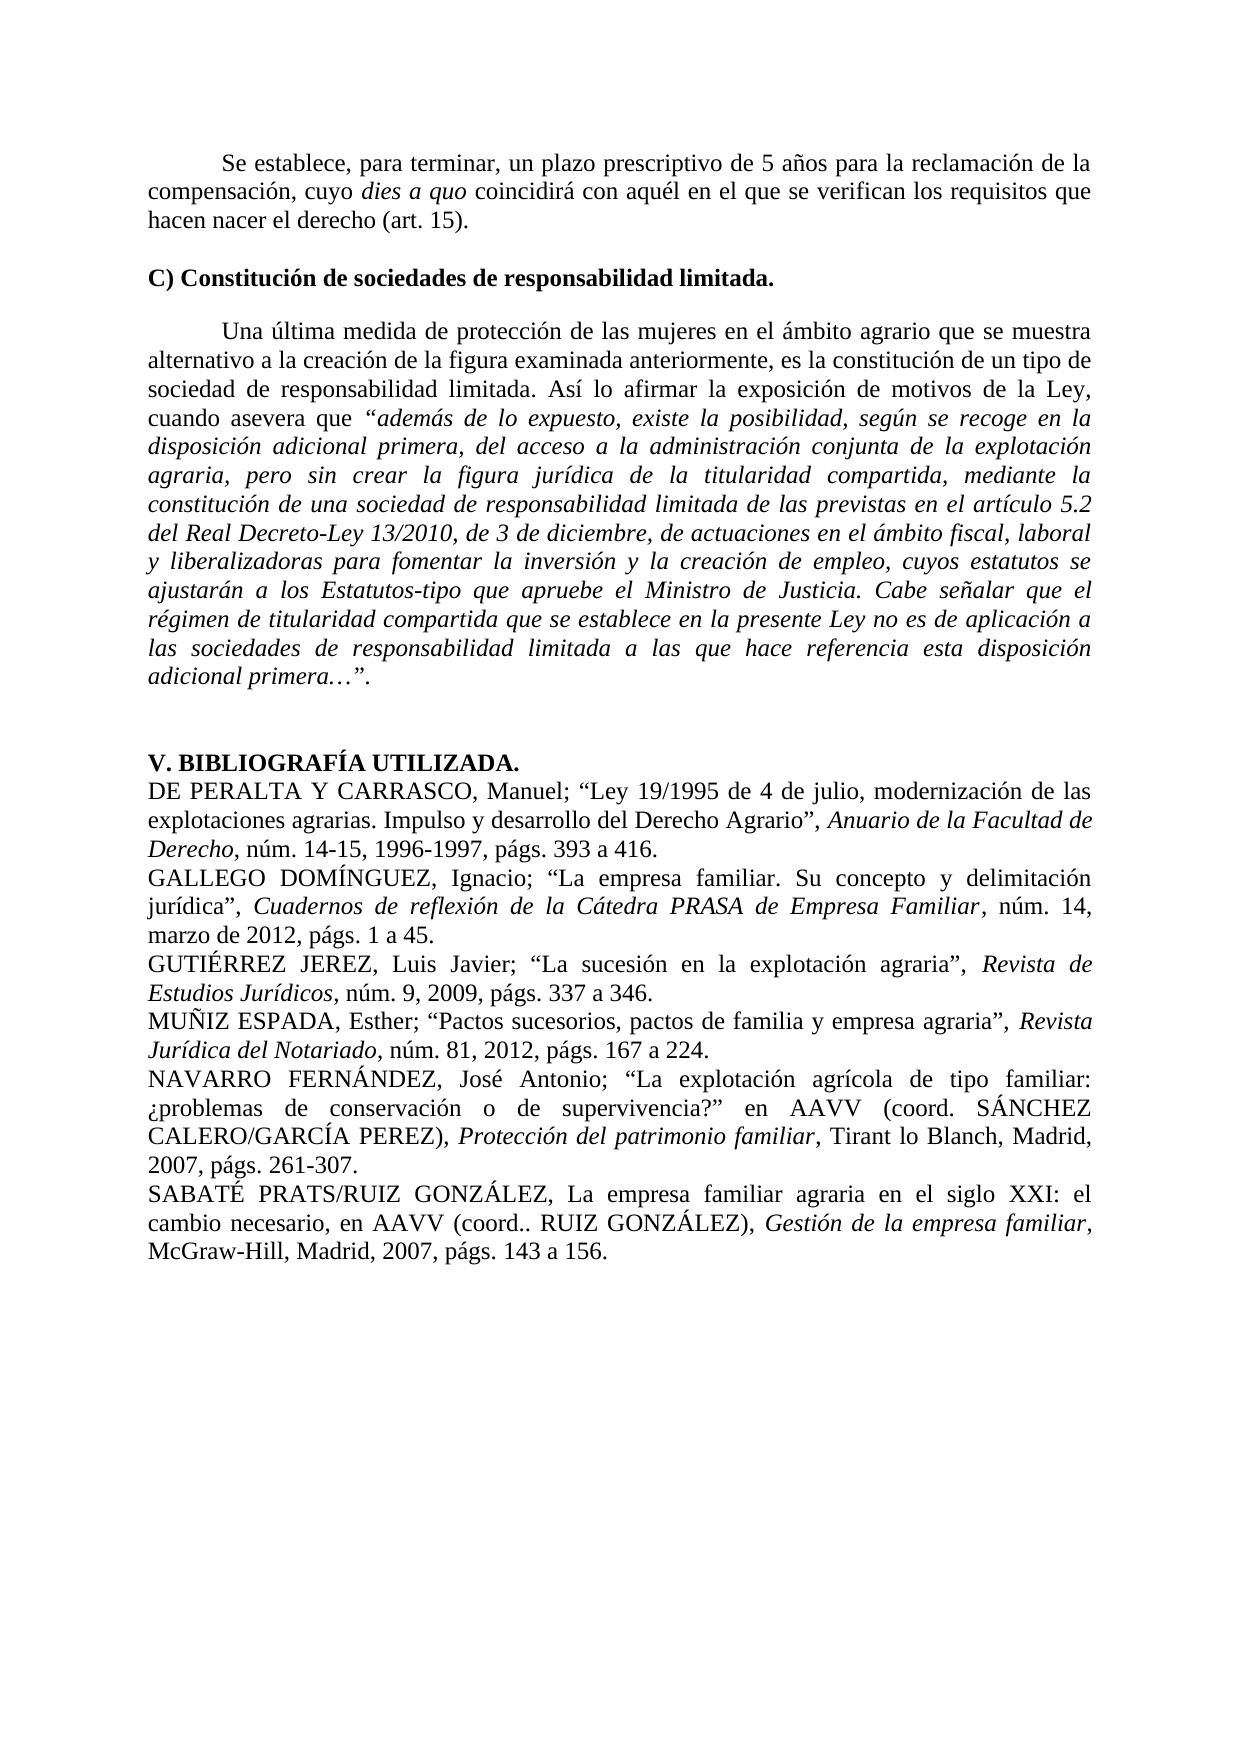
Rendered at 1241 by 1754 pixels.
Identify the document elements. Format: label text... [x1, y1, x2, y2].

text Se establece, para terminar, un plazo prescriptivo de 5 años para la reclamación de la compensación, cuyo dies a quo coincidirá con aquél en el que se verifican los requisitos que hacen nacer el derecho (art. 15). [148, 148, 1093, 234]
text SABATÉ PRATS/RUIZ GONZÁLEZ, La empresa familiar agraria en el siglo XXI: el cambio necesario, en AAVV (coord.. RUIZ GONZÁLEZ), Gestión de la empresa familiar, McGraw-Hill, Madrid, 2007, págs. 143 a 156. [148, 1179, 1093, 1265]
text GUTIÉRREZ JEREZ, Luis Javier; “La sucesión en la explotación agraria”, Revista de Estudios Jurídicos, núm. 9, 2009, págs. 337 a 346. [148, 949, 1093, 1006]
text GALLEGO DOMÍNGUEZ, Ignacio; “La empresa familiar. Su concepto y delimitación jurídica”, Cuadernos de reflexión de la Cátedra PRASA de Empresa Familiar, núm. 14, marzo de 2012, págs. 1 a 45. [148, 863, 1093, 949]
text V. BIBLIOGRAFÍA UTILIZADA. [148, 748, 1093, 776]
text MUÑIZ ESPADA, Esther; “Pactos sucesorios, pactos de familia y empresa agraria”, Revista Jurídica del Notariado, núm. 81, 2012, págs. 167 a 224. [148, 1006, 1093, 1064]
text Una última medida de protección de las mujeres en el ámbito agrario que se muestra alternativo a la creación de la figura examinada anteriormente, es la constitución de un tipo de sociedad de responsabilidad limitada. Así lo afirmar la exposición de motivos de la Ley, cuando asevera que “además de lo expuesto, existe la posibilidad, según se recoge en la disposición adicional primera, del acceso a la administración conjunta de la explotación agraria, pero sin crear la figura jurídica de la titularidad compartida, mediante la constitución de una sociedad de responsabilidad limitada de las previstas en el artículo 5.2 del Real Decreto-Ley 13/2010, de 3 de diciembre, de actuaciones en el ámbito fiscal, laboral y liberalizadoras para fomentar la inversión y la creación de empleo, cuyos estatutos se ajustarán a los Estatutos-tipo que apruebe el Ministro de Justicia. Cabe señalar que el régimen de titularidad compartida que se establece en la presente Ley no es de aplicación a las sociedades de responsabilidad limitada a las que hace referencia esta disposición adicional primera…”. [148, 316, 1093, 690]
text C) Constitución de sociedades de responsabilidad limitada. [148, 263, 1093, 291]
text NAVARRO FERNÁNDEZ, José Antonio; “La explotación agrícola de tipo familiar: ¿problemas de conservación o de supervivencia?” en AAVV (coord. SÁNCHEZ CALERO/GARCÍA PEREZ), Protección del patrimonio familiar, Tirant lo Blanch, Madrid, 2007, págs. 261-307. [148, 1064, 1093, 1179]
text DE PERALTA Y CARRASCO, Manuel; “Ley 19/1995 de 4 de julio, modernización de las explotaciones agrarias. Impulso y desarrollo del Derecho Agrario”, Anuario de la Facultad de Derecho, núm. 14-15, 1996-1997, págs. 393 a 416. [148, 776, 1093, 863]
